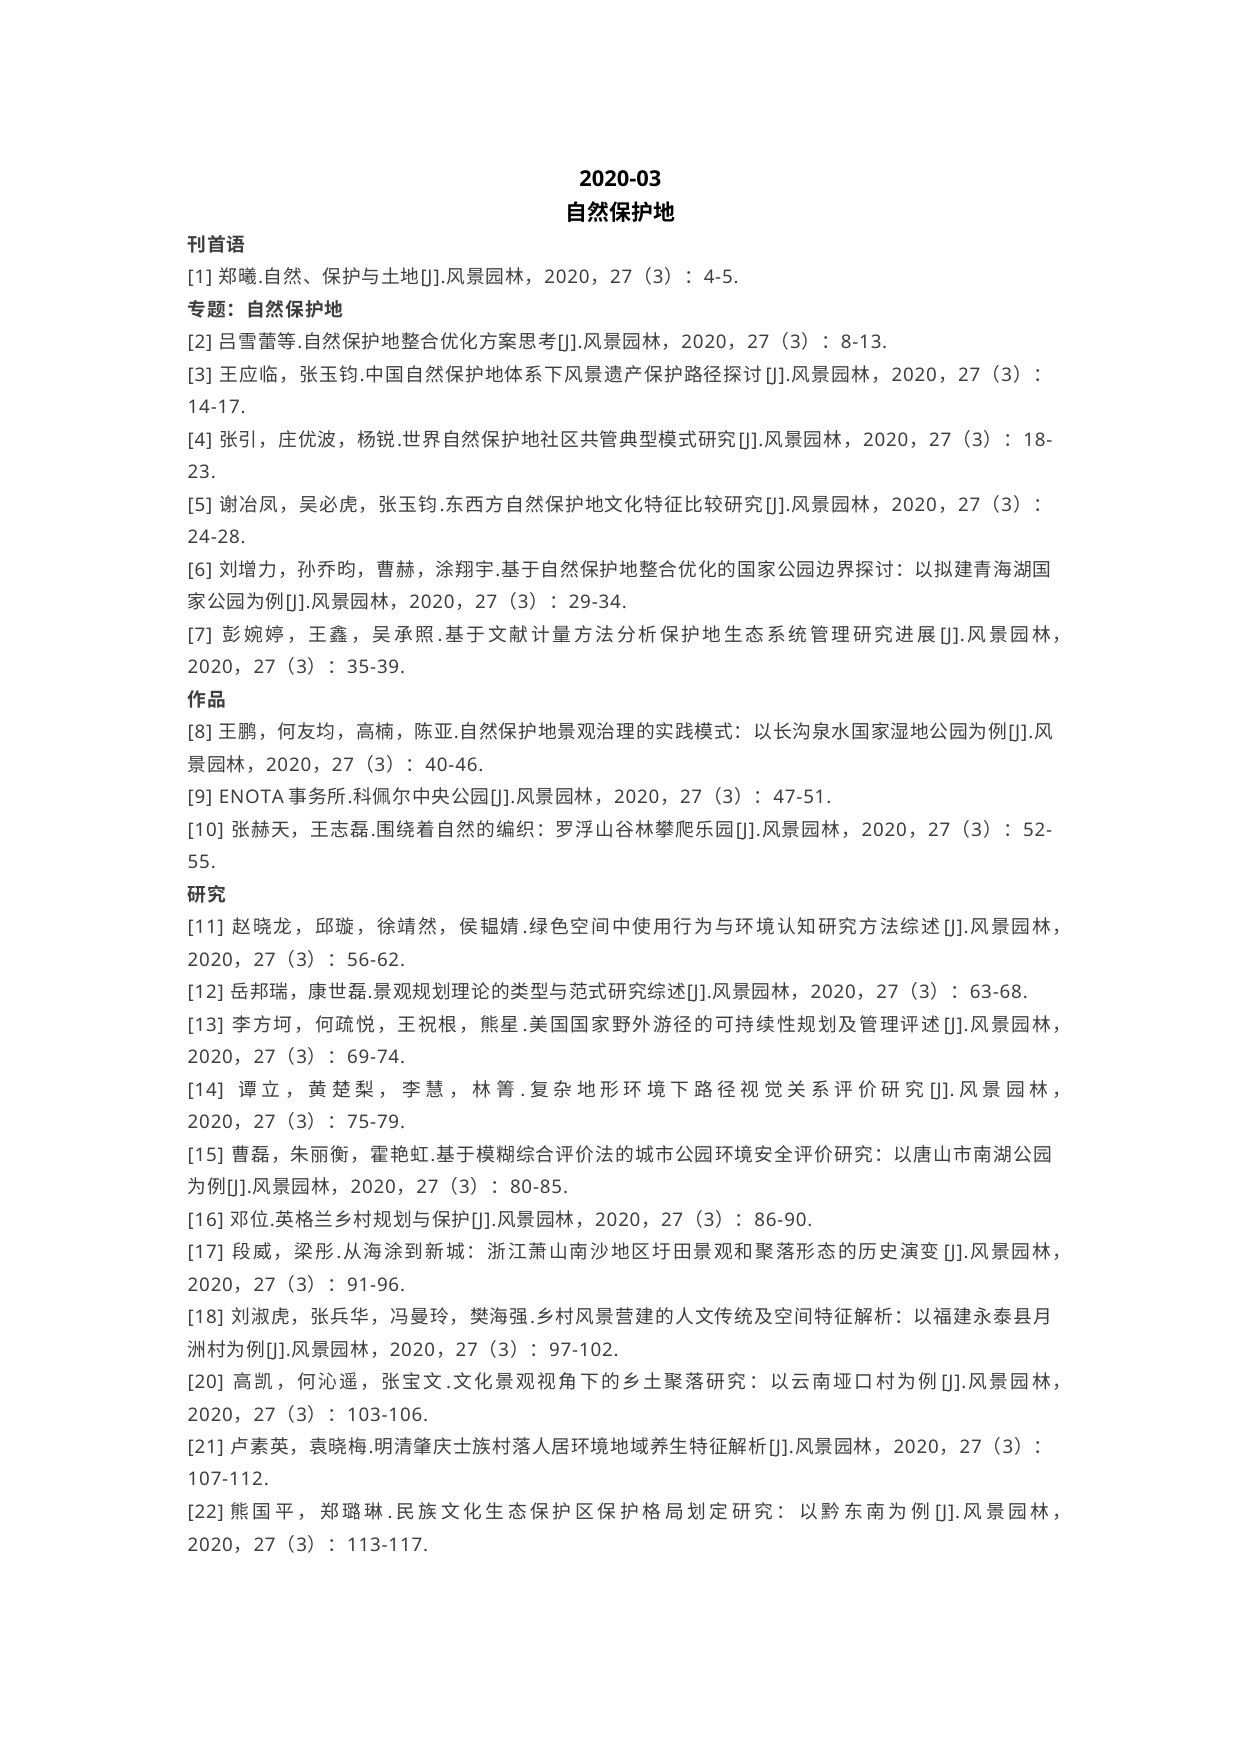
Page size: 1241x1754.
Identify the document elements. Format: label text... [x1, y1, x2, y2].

text [15] 曹磊，朱丽衡，霍艳虹.基于模糊综合评价法的城市公园环境安全评价研究：以唐山市南湖公园为例[J].风景园林，2020，27（3）：80-85. [187, 1137, 1053, 1202]
text [9] ENOTA事务所.科佩尔中央公园[J].风景园林，2020，27（3）：47-51. [187, 779, 1053, 812]
text [18] 刘淑虎，张兵华，冯曼玲，樊海强.乡村风景营建的人文传统及空间特征解析：以福建永泰县月洲村为例[J].风景园林，2020，27（3）：97-102. [187, 1299, 1053, 1364]
text [1] 郑曦.自然、保护与土地[J].风景园林，2020，27（3）：4-5. [187, 259, 1053, 292]
text 研究 [187, 877, 1053, 909]
text 刊首语 [187, 227, 1053, 259]
text [21] 卢素英，袁晓梅.明清肇庆士族村落人居环境地域养生特征解析[J].风景园林，2020，27（3）：107-112. [187, 1429, 1053, 1494]
text [8] 王鹏，何友均，高楠，陈亚.自然保护地景观治理的实践模式：以长沟泉水国家湿地公园为例[J].风景园林，2020，27（3）：40-46. [187, 714, 1053, 779]
text [17] 段威，梁彤.从海涂到新城：浙江萧山南沙地区圩田景观和聚落形态的历史演变[J].风景园林，2020，27（3）：91-96. [187, 1234, 1053, 1299]
text [13] 李方坷，何疏悦，王祝根，熊星.美国国家野外游径的可持续性规划及管理评述[J].风景园林，2020，27（3）：69-74. [187, 1007, 1053, 1072]
text [22] 熊国平，郑璐琳.民族文化生态保护区保护格局划定研究：以黔东南为例[J].风景园林，2020，27（3）：113-117. [187, 1494, 1053, 1559]
text [16] 邓位.英格兰乡村规划与保护[J].风景园林，2020，27（3）：86-90. [187, 1202, 1053, 1234]
text [2] 吕雪蕾等.自然保护地整合优化方案思考[J].风景园林，2020，27（3）：8-13. [187, 324, 1053, 357]
text [12] 岳邦瑞，康世磊.景观规划理论的类型与范式研究综述[J].风景园林，2020，27（3）：63-68. [187, 974, 1053, 1007]
text [5] 谢冶凤，吴必虎，张玉钧.东西方自然保护地文化特征比较研究[J].风景园林，2020，27（3）：24-28. [187, 487, 1053, 552]
text [6] 刘增力，孙乔昀，曹赫，涂翔宇.基于自然保护地整合优化的国家公园边界探讨：以拟建青海湖国家公园为例[J].风景园林，2020，27（3）：29-34. [187, 552, 1053, 617]
text [7] 彭婉婷，王鑫，吴承照.基于文献计量方法分析保护地生态系统管理研究进展[J].风景园林，2020，27（3）：35-39. [187, 617, 1053, 682]
text [10] 张赫天，王志磊.围绕着自然的编织：罗浮山谷林攀爬乐园[J].风景园林，2020，27（3）：52-55. [187, 812, 1053, 877]
text [11] 赵晓龙，邱璇，徐靖然，侯韫婧.绿色空间中使用行为与环境认知研究方法综述[J].风景园林，2020，27（3）：56-62. [187, 909, 1053, 974]
text 作品 [187, 682, 1053, 714]
text 专题：自然保护地 [187, 292, 1053, 324]
text [20] 高凯，何沁遥，张宝文.文化景观视角下的乡土聚落研究：以云南垭口村为例[J].风景园林，2020，27（3）：103-106. [187, 1364, 1053, 1429]
text [14] 谭立，黄楚梨，李慧，林箐.复杂地形环境下路径视觉关系评价研究[J].风景园林，2020，27（3）：75-79. [187, 1072, 1053, 1137]
text 自然保护地 [187, 194, 1053, 227]
text [3] 王应临，张玉钧.中国自然保护地体系下风景遗产保护路径探讨[J].风景园林，2020，27（3）：14-17. [187, 357, 1053, 422]
text [4] 张引，庄优波，杨锐.世界自然保护地社区共管典型模式研究[J].风景园林，2020，27（3）：18-23. [187, 422, 1053, 487]
text 2020-03 [187, 162, 1053, 194]
